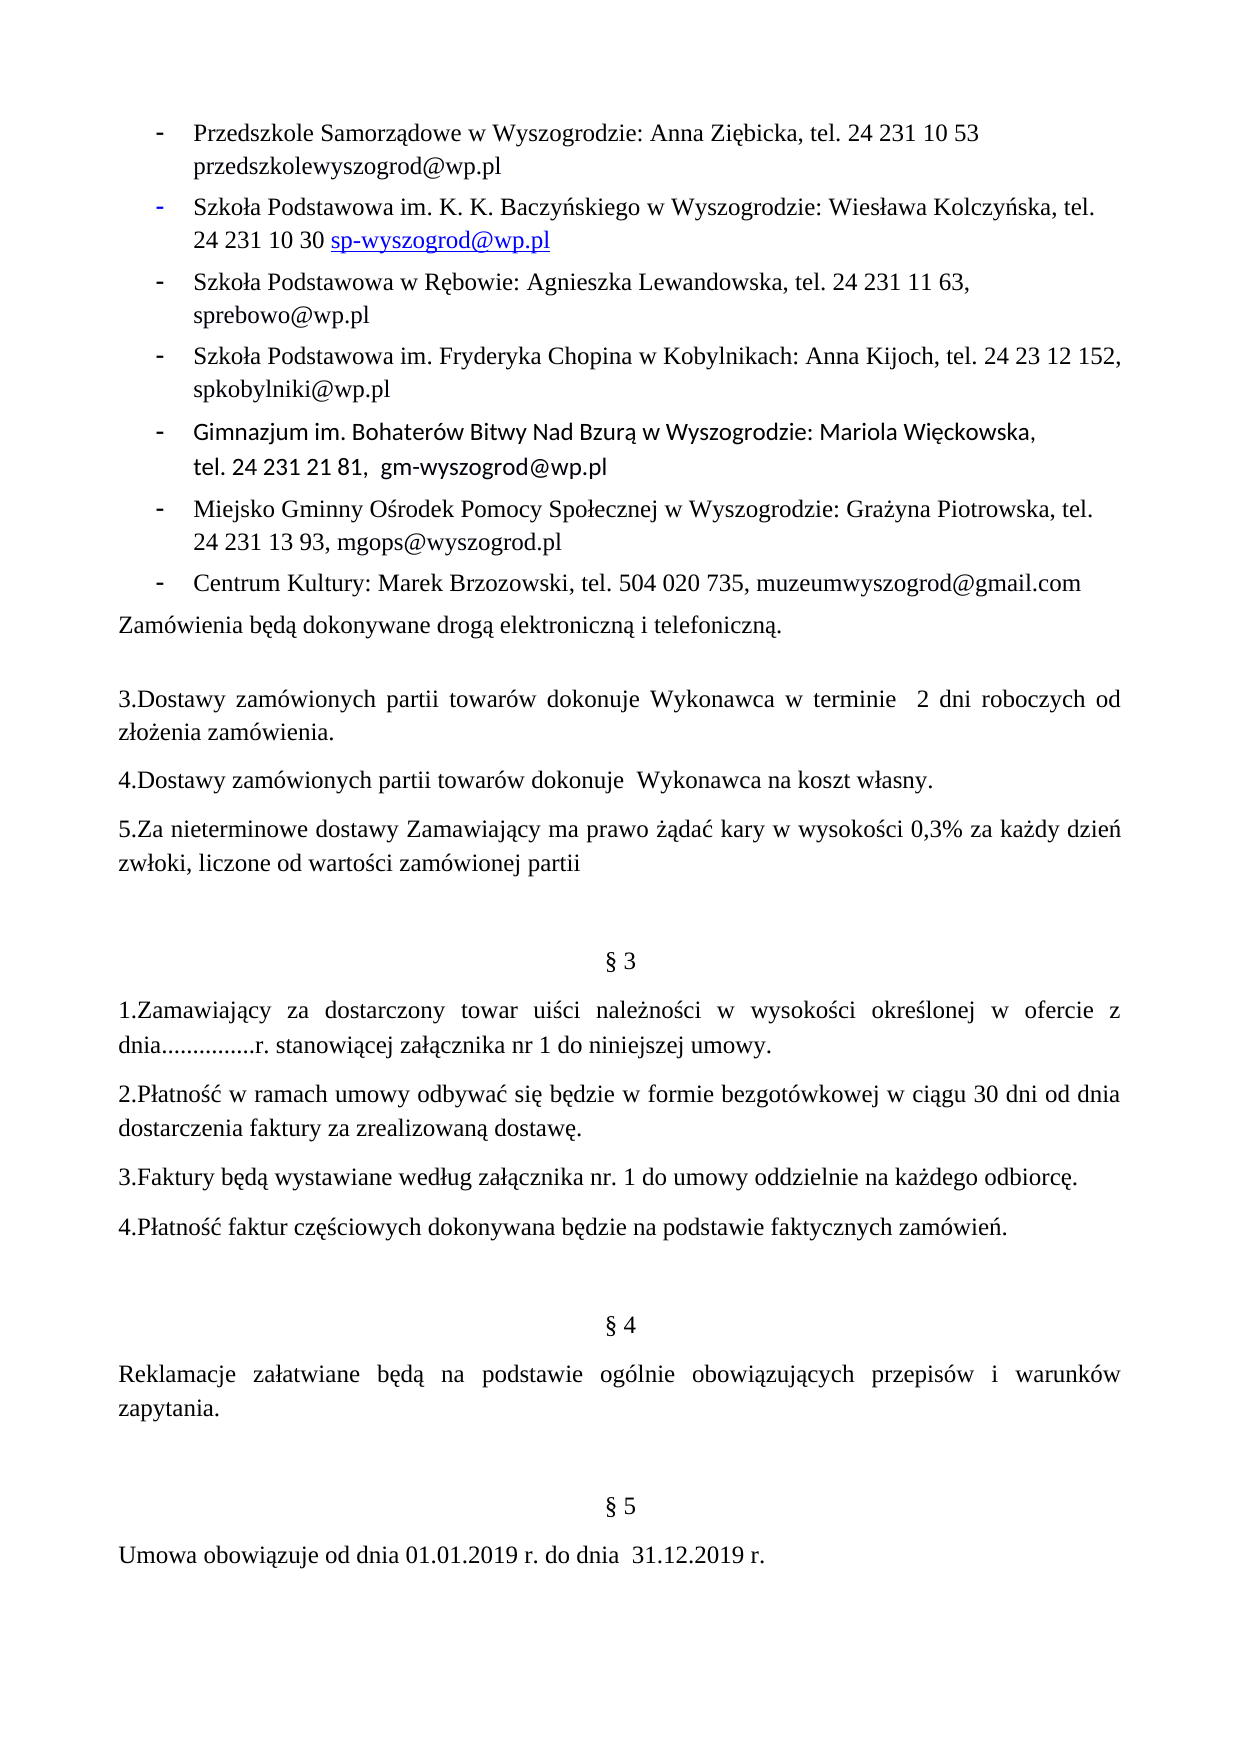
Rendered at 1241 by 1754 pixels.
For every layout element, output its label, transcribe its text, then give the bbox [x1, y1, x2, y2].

list Dostawy zamówionych partii towarów dokonuje Wykonawca na koszt własny. [118, 765, 1122, 793]
text § 3 [118, 946, 1122, 975]
list Szkoła Podstawowa w Rębowie: Agnieszka Lewandowska, tel. 24 231 11 63, sprebowo@wp.pl [156, 267, 1122, 329]
list Faktury będą wystawiane według załącznika nr. 1 do umowy oddzielnie na każdego odbiorcę. [118, 1162, 1122, 1191]
text § 4 [118, 1310, 1122, 1338]
text Zamówienia będą dokonywane drogą elektroniczną i telefoniczną. [118, 610, 1122, 638]
list Centrum Kultury: Marek Brzozowski, tel. 504 020 735, muzeumwyszogrod@gmail.com [156, 568, 1122, 597]
list Szkoła Podstawowa im. Fryderyka Chopina w Kobylnikach: Anna Kijoch, tel. 24 23 12 152, spkobylniki@wp.pl [156, 341, 1122, 403]
text tel. 24 231 21 81, gm-wyszogrod@wp.pl [193, 451, 1122, 481]
list Za nieterminowe dostawy Zamawiający ma prawo żądać kary w wysokości 0,3% za każdy dzień zwłoki, liczone od wartości zamówionej partii [118, 814, 1122, 877]
list Miejsko Gminny Ośrodek Pomocy Społecznej w Wyszogrodzie: Grażyna Piotrowska, tel. 24 231 13 93, mgops@wyszogrod.pl [156, 494, 1122, 556]
list Szkoła Podstawowa im. K. K. Baczyńskiego w Wyszogrodzie: Wiesława Kolczyńska, tel. 24 231 10 30 sp-wyszogrod@wp.pl [156, 192, 1122, 254]
list Zamawiający za dostarczony towar uiści należności w wysokości określonej w ofercie z dnia...............r. stanowiącej załącznika nr 1 do niniejszej umowy. [118, 995, 1122, 1059]
text Umowa obowiązuje od dnia 01.01.2019 r. do dnia 31.12.2019 r. [118, 1540, 1122, 1569]
list Płatność w ramach umowy odbywać się będzie w formie bezgotówkowej w ciągu 30 dni od dnia dostarczenia faktury za zrealizowaną dostawę. [118, 1079, 1122, 1142]
list Przedszkole Samorządowe w Wyszogrodzie: Anna Ziębicka, tel. 24 231 10 53 przedszkolewyszogrod@wp.pl [156, 118, 1122, 180]
text Reklamacje załatwiane będą na podstawie ogólnie obowiązujących przepisów i warunków zapytania. [118, 1359, 1122, 1422]
list Płatność faktur częściowych dokonywana będzie na podstawie faktycznych zamówień. [118, 1212, 1122, 1240]
list Dostawy zamówionych partii towarów dokonuje Wykonawca w terminie 2 dni roboczych od złożenia zamówienia. [118, 684, 1122, 746]
text § 5 [118, 1491, 1122, 1520]
list Gimnazjum im. Bohaterów Bitwy Nad Bzurą w Wyszogrodzie: Mariola Więckowska, [156, 416, 1122, 446]
